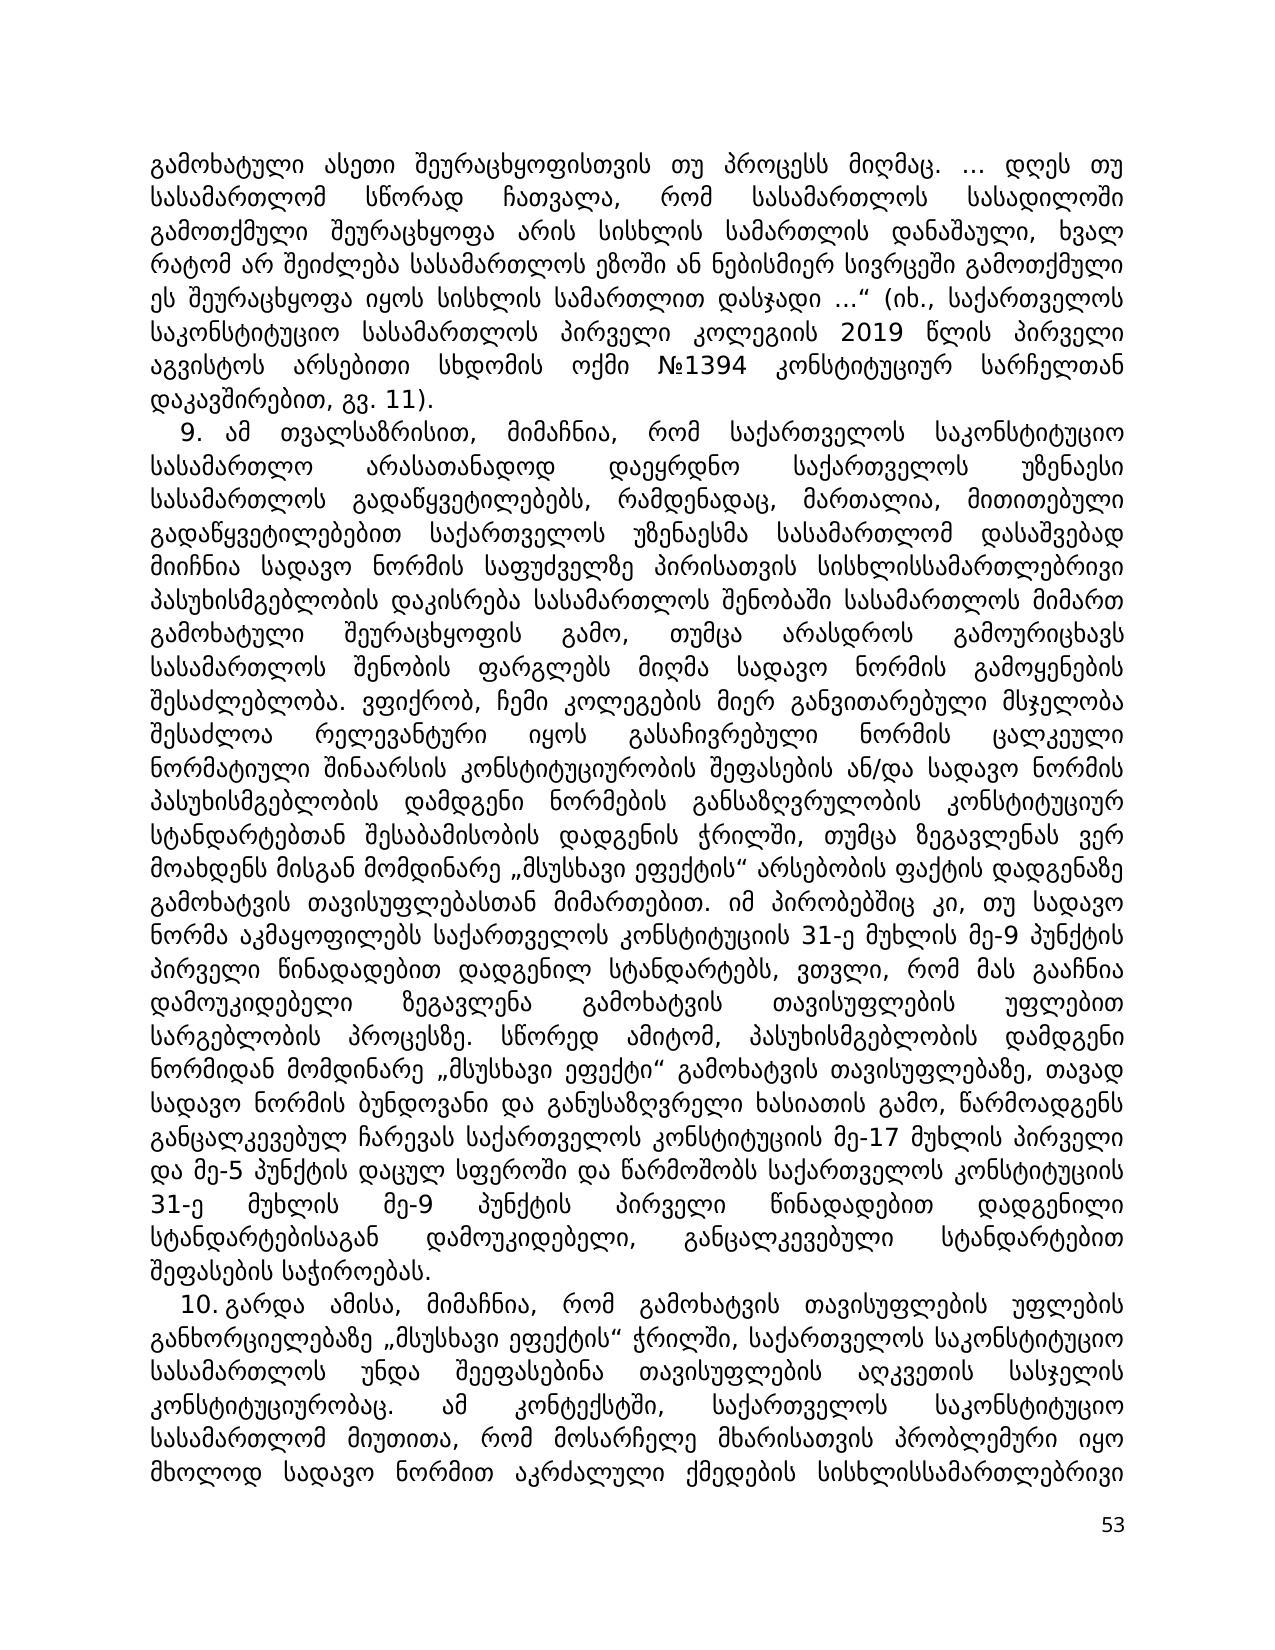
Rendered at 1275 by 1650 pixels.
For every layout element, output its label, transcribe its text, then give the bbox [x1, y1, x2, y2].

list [150, 150, 1125, 414]
list ამ თვალსაზრისით, მიმაჩნია, რომ საქართველოს საკონსტიტუციო სასამართლო არასათანადოდ დაეყრდნო საქართველოს უზენაესი სასამართლოს გადაწყვეტილებებს, რამდენადაც, მართალია, მითითებული გადაწყვეტილებებით საქართველოს უზენაესმა სასამართლომ დასაშვებად მიიჩნია სადავო ნორმის საფუძველზე პირისათვის სისხლისსამართლებრივი პასუხისმგებლობის დაკისრება სასამართლოს შენობაში სასამართლოს მიმართ გამოხატული შეურაცხყოფის გამო, თუმცა არასდროს გამოურიცხავს სასამართლოს შენობის ფარგლებს მიღმა სადავო ნორმის გამოყენების შესაძლებლობა. ვფიქრობ, ჩემი კოლეგების მიერ განვითარებული მსჯელობა შესაძლოა რელევანტური იყოს გასაჩივრებული ნორმის ცალკეული ნორმატიული შინაარსის კონსტიტუციურობის შეფასების ან/და სადავო ნორმის პასუხისმგებლობის დამდგენი ნორმების განსაზღვრულობის კონსტიტუციურ სტანდარტებთან შესაბამისობის დადგენის ჭრილში, თუმცა ზეგავლენას ვერ მოახდენს მისგან მომდინარე „მსუსხავი ეფექტის“ არსებობის ფაქტის დადგენაზე გამოხატვის თავისუფლებასთან მიმართებით. იმ პირობებშიც კი, თუ სადავო ნორმა აკმაყოფილებს საქართველოს კონსტიტუციის 31-ე მუხლის მე-9 პუნქტის პირველი წინადადებით დადგენილ სტანდარტებს, ვთვლი, რომ მას გააჩნია დამოუკიდებელი ზეგავლენა გამოხატვის თავისუფლების უფლებით სარგებლობის პროცესზე. სწორედ ამიტომ, პასუხისმგებლობის დამდგენი ნორმიდან მომდინარე „მსუსხავი ეფექტი“ გამოხატვის თავისუფლებაზე, თავად სადავო ნორმის ბუნდოვანი და განუსაზღვრელი ხასიათის გამო, წარმოადგენს განცალკევებულ ჩარევას საქართველოს კონსტიტუციის მე-17 მუხლის პირველი და მე-5 პუნქტის დაცულ სფეროში და წარმოშობს საქართველოს კონსტიტუციის 31-ე მუხლის მე-9 პუნქტის პირველი წინადადებით დადგენილი სტანდარტებისაგან დამოუკიდებელი, განცალკევებული სტანდარტებით შეფასების საჭიროებას. [150, 418, 1125, 1286]
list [150, 1290, 1125, 1487]
